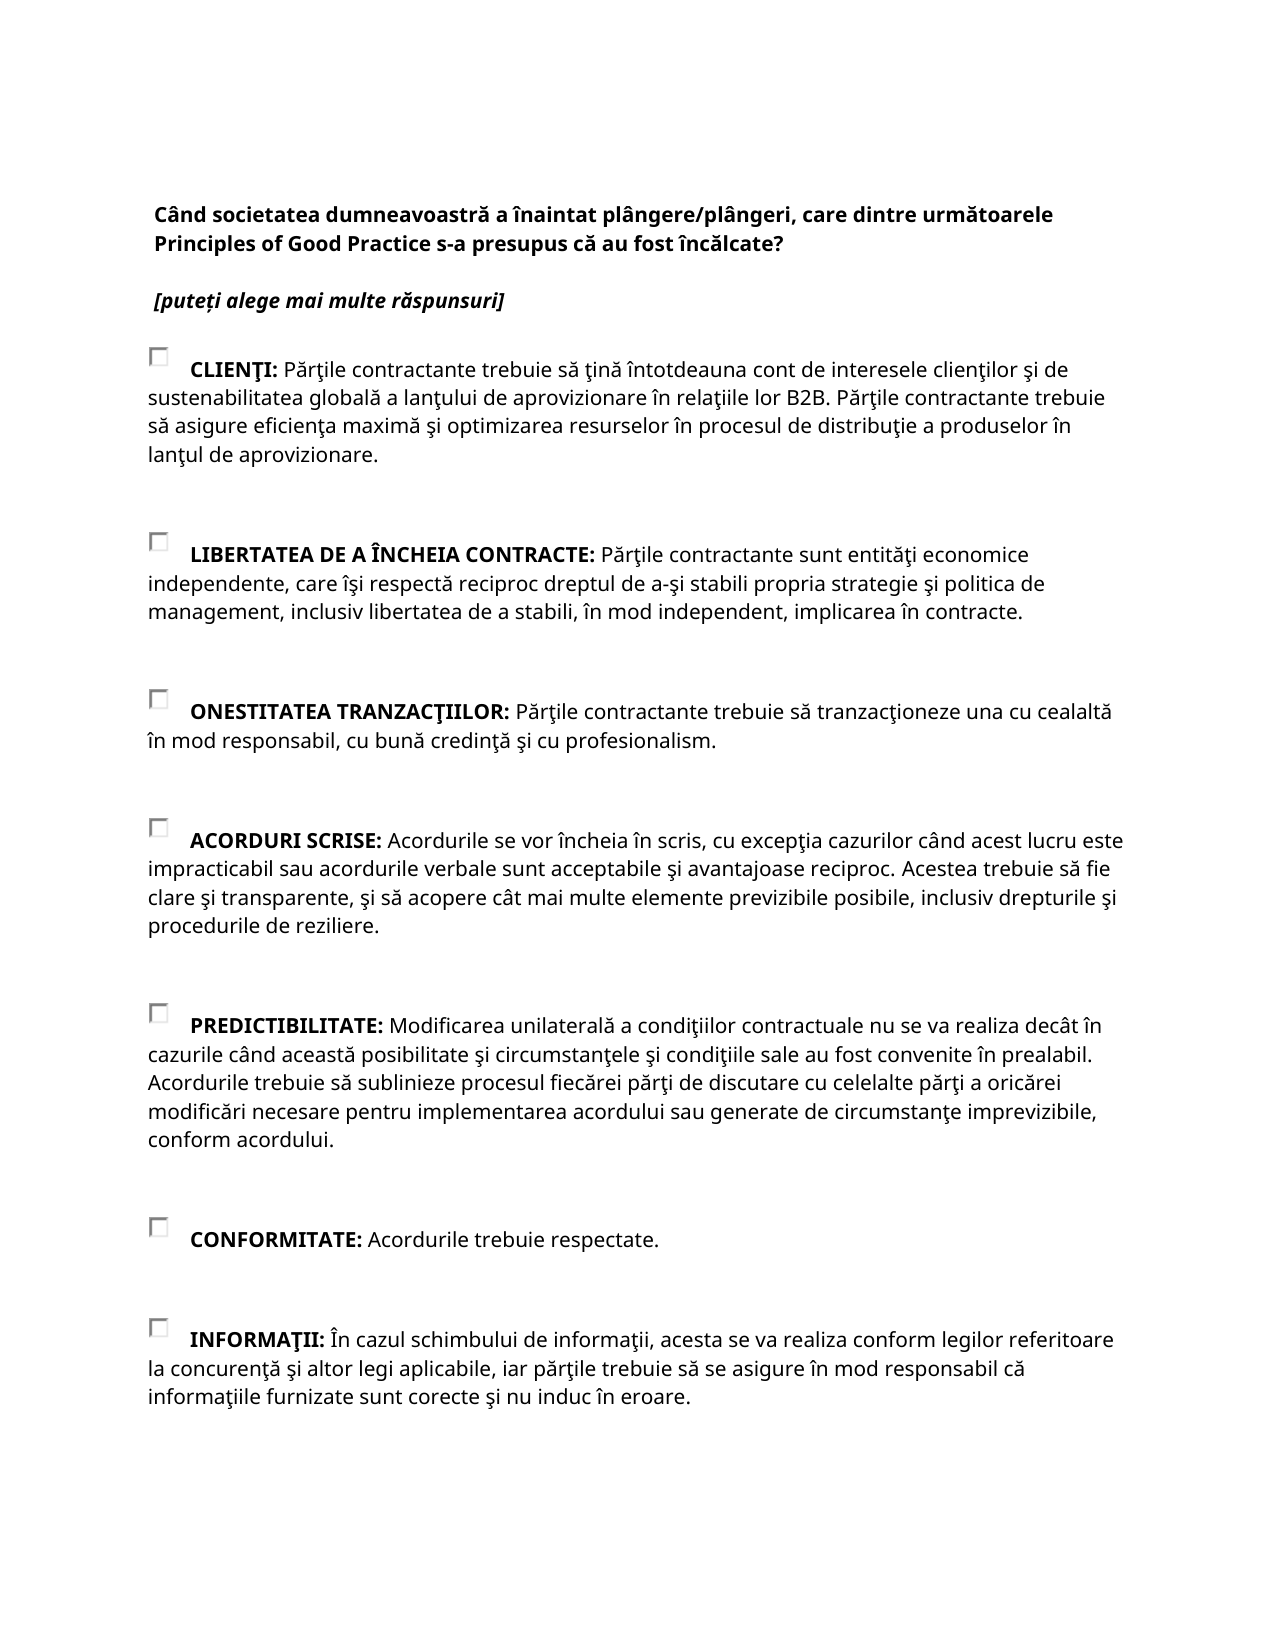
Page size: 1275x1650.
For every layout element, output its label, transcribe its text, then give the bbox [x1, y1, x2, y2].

table_cell [148, 339, 1127, 1467]
table_header Când societatea dumneavoastră a înaintat plângere/plângeri, care dintre următoarele Principles of Good Practice s-a presupus că au fost încălcate? [puteți alege mai multe răspunsuri] [148, 201, 1127, 339]
